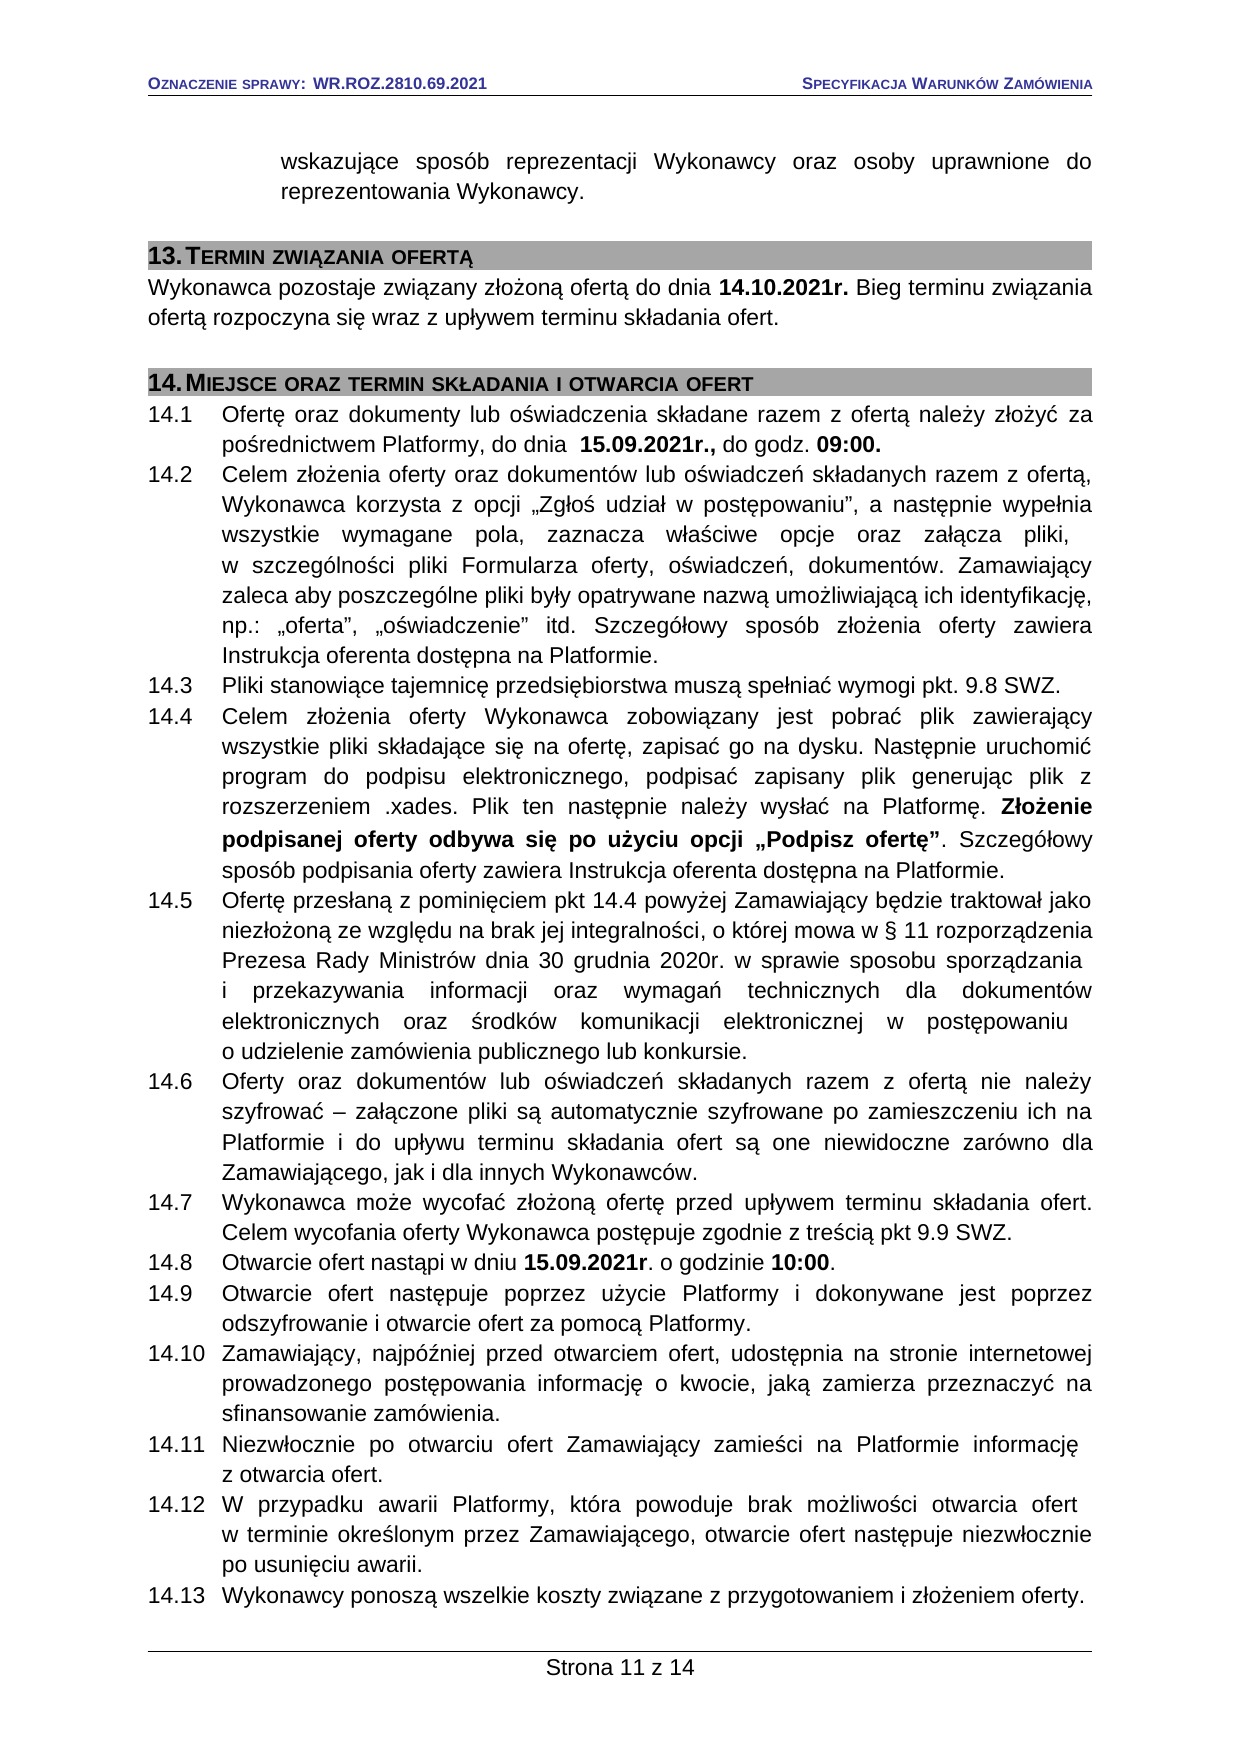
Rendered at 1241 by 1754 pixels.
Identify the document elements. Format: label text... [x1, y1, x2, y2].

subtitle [207, 148, 1092, 204]
subtitle Oferty oraz dokumentów lub oświadczeń składanych razem z ofertą nie należy szyfrować – załączone pliki są automatycznie szyfrowane po zamieszczeniu ich na Platformie i do upływu terminu składania ofert są one niewidoczne zarówno dla Zamawiającego, jak i dla innych Wykonawców. [148, 1068, 1092, 1185]
subtitle Ofertę oraz dokumenty lub oświadczenia składane razem z ofertą należy złożyć za pośrednictwem Platformy, do dnia 15.09.2021r., do godz. 09:00. [148, 401, 1092, 457]
subtitle W przypadku awarii Platformy, która powoduje brak możliwości otwarcia ofert w terminie określonym przez Zamawiającego, otwarcie ofert następuje niezwłocznie po usunięciu awarii. [148, 1491, 1092, 1578]
subtitle Ofertę przesłaną z pominięciem pkt 14.4 powyżej Zamawiający będzie traktował jako niezłożoną ze względu na brak jej integralności, o której mowa w § 11 rozporządzenia Prezesa Rady Ministrów dnia 30 grudnia 2020r. w sprawie sposobu sporządzania i przekazywania informacji oraz wymagań technicznych dla dokumentów elektronicznych oraz środków komunikacji elektronicznej w postępowaniu o udzielenie zamówienia publicznego lub konkursie. [148, 887, 1092, 1064]
subtitle Celem złożenia oferty Wykonawca zobowiązany jest pobrać plik zawierający wszystkie pliki składające się na ofertę, zapisać go na dysku. Następnie uruchomić program do podpisu elektronicznego, podpisać zapisany plik generując plik z rozszerzeniem .xades. Plik ten następnie należy wysłać na Platformę. Złożenie podpisanej oferty odbywa się po użyciu opcji „Podpisz ofertę”. Szczegółowy sposób podpisania oferty zawiera Instrukcja oferenta dostępna na Platformie. [148, 703, 1092, 883]
subtitle Otwarcie ofert nastąpi w dniu 15.09.2021r. o godzinie 10:00. [148, 1249, 1092, 1276]
subtitle Termin związania ofertą [148, 241, 1092, 270]
subtitle Celem złożenia oferty oraz dokumentów lub oświadczeń składanych razem z ofertą, Wykonawca korzysta z opcji „Zgłoś udział w postępowaniu”, a następnie wypełnia wszystkie wymagane pola, zaznacza właściwe opcje oraz załącza pliki, w szczególności pliki Formularza oferty, oświadczeń, dokumentów. Zamawiający zaleca aby poszczególne pliki były opatrywane nazwą umożliwiającą ich identyfikację, np.: „oferta”, „oświadczenie” itd. Szczegółowy sposób złożenia oferty zawiera Instrukcja oferenta dostępna na Platformie. [148, 461, 1092, 669]
subtitle Wykonawcy ponoszą wszelkie koszty związane z przygotowaniem i złożeniem oferty. [148, 1582, 1092, 1608]
subtitle Zamawiający, najpóźniej przed otwarciem ofert, udostępnia na stronie internetowej prowadzonego postępowania informację o kwocie, jaką zamierza przeznaczyć na sfinansowanie zamówienia. [148, 1340, 1092, 1427]
subtitle Miejsce oraz termin składania i otwarcia ofert [148, 368, 1092, 396]
subtitle Niezwłocznie po otwarciu ofert Zamawiający zamieści na Platformie informację z otwarcia ofert. [148, 1431, 1092, 1487]
subtitle Wykonawca może wycofać złożoną ofertę przed upływem terminu składania ofert. Celem wycofania oferty Wykonawca postępuje zgodnie z treścią pkt 9.9 SWZ. [148, 1189, 1092, 1245]
subtitle Otwarcie ofert następuje poprzez użycie Platformy i dokonywane jest poprzez odszyfrowanie i otwarcie ofert za pomocą Platformy. [148, 1279, 1092, 1336]
text Wykonawca pozostaje związany złożoną ofertą do dnia 14.10.2021r. Bieg terminu związania ofertą rozpoczyna się wraz z upływem terminu składania ofert. [148, 274, 1092, 331]
subtitle Pliki stanowiące tajemnicę przedsiębiorstwa muszą spełniać wymogi pkt. 9.8 SWZ. [148, 672, 1092, 699]
